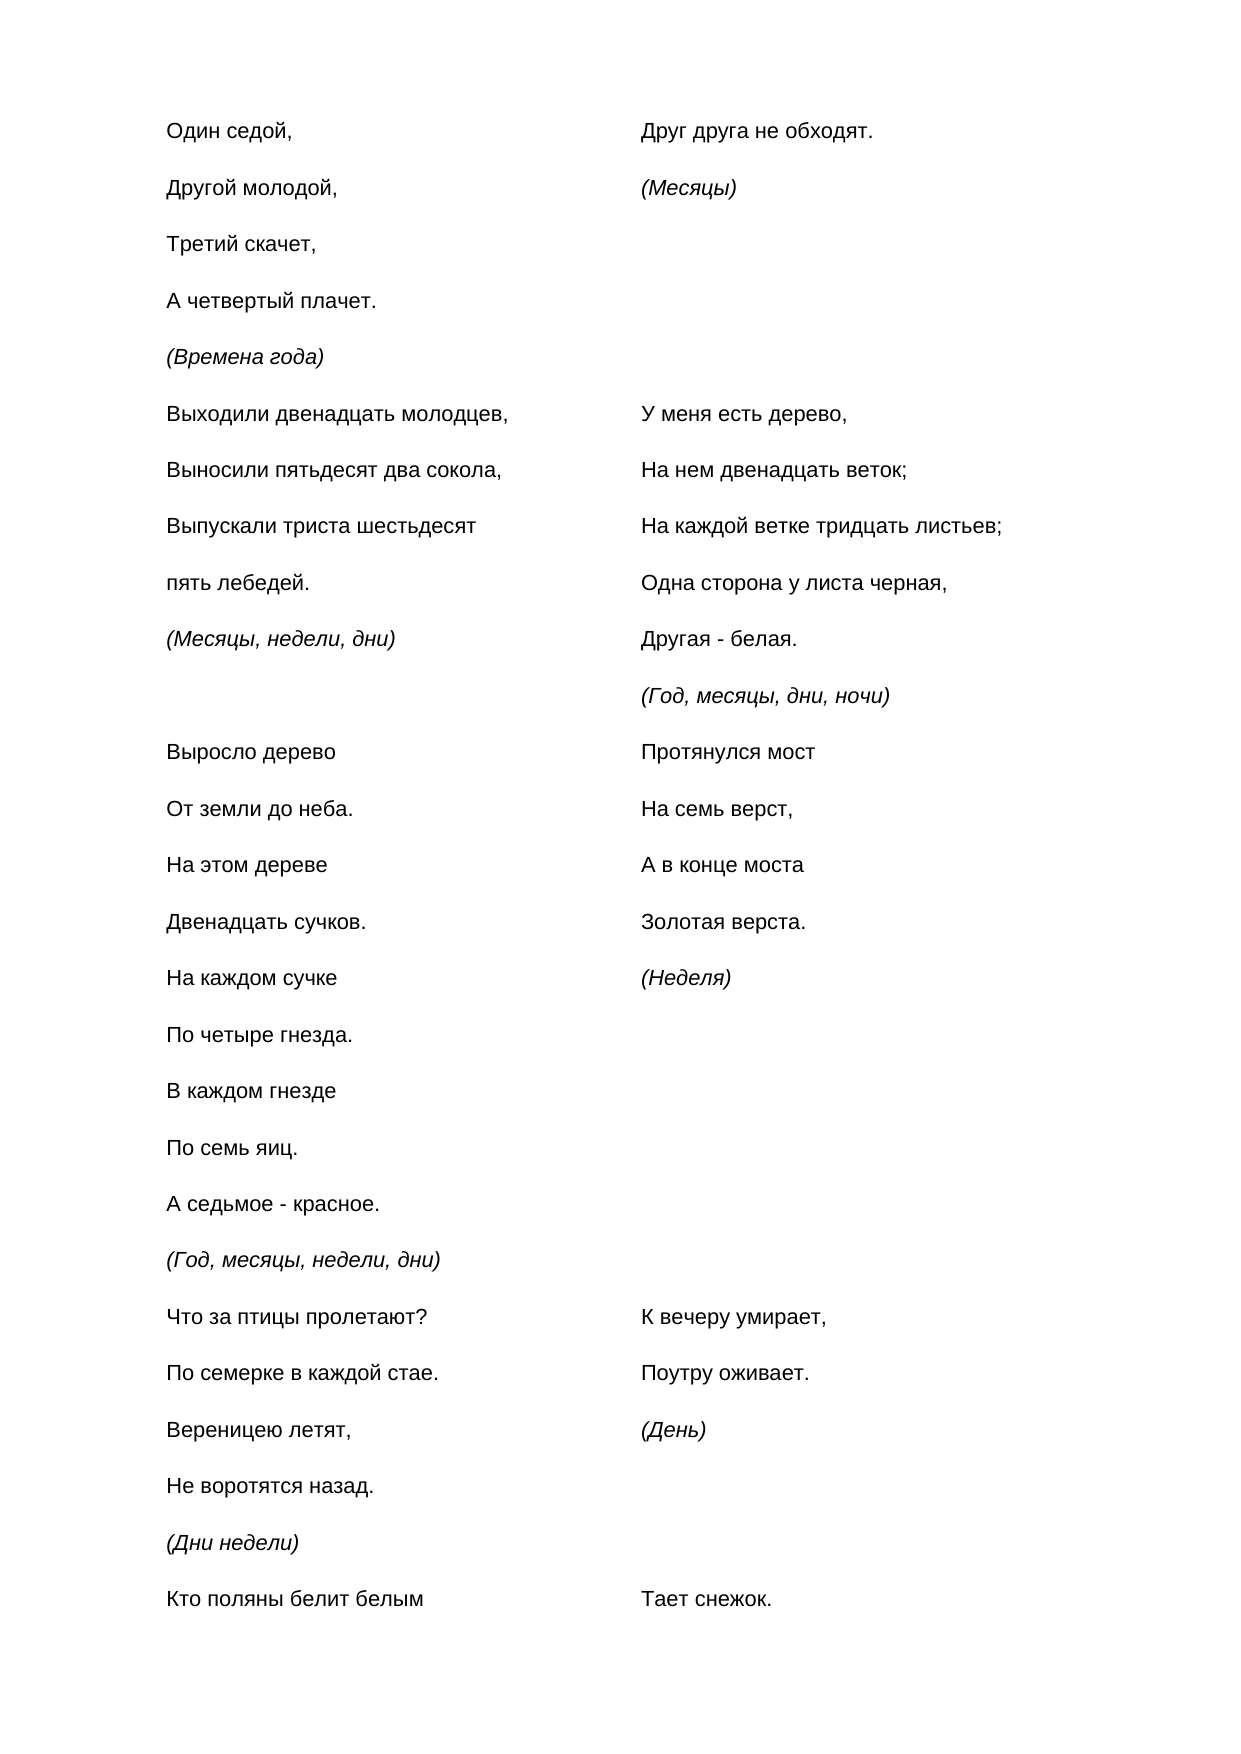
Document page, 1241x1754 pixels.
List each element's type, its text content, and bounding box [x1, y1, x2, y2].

table_cell К вечеру умирает, Поутру оживает. (День) [641, 1304, 1140, 1586]
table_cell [166, 1586, 641, 1611]
table_cell Протянулся мост На семь верст, А в конце моста Золотая верста. (Неделя) [641, 739, 1140, 1304]
table_cell Что за птицы пролетают? По семерке в каждой стае. Вереницею летят, Не воротятся назад. (Дни недели) [166, 1304, 641, 1586]
table_cell У меня есть дерево, На нем двенадцать веток; На каждой ветке тридцать листьев; Одна сторона у листа черная, Другая - белая. (Год, месяцы, дни, ночи) [641, 400, 1140, 739]
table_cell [166, 118, 641, 400]
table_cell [641, 1586, 1140, 1611]
table_cell Выросло дерево От земли до неба. На этом дереве Двенадцать сучков. На каждом сучке По четыре гнезда. В каждом гнезде По семь яиц. А седьмое - красное. (Год, месяцы, недели, дни) [166, 739, 641, 1304]
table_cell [641, 118, 1140, 400]
table_cell Выходили двенадцать молодцев, Выносили пятьдесят два сокола, Выпускали триста шестьдесят пять лебедей. (Месяцы, недели, дни) [166, 400, 641, 739]
